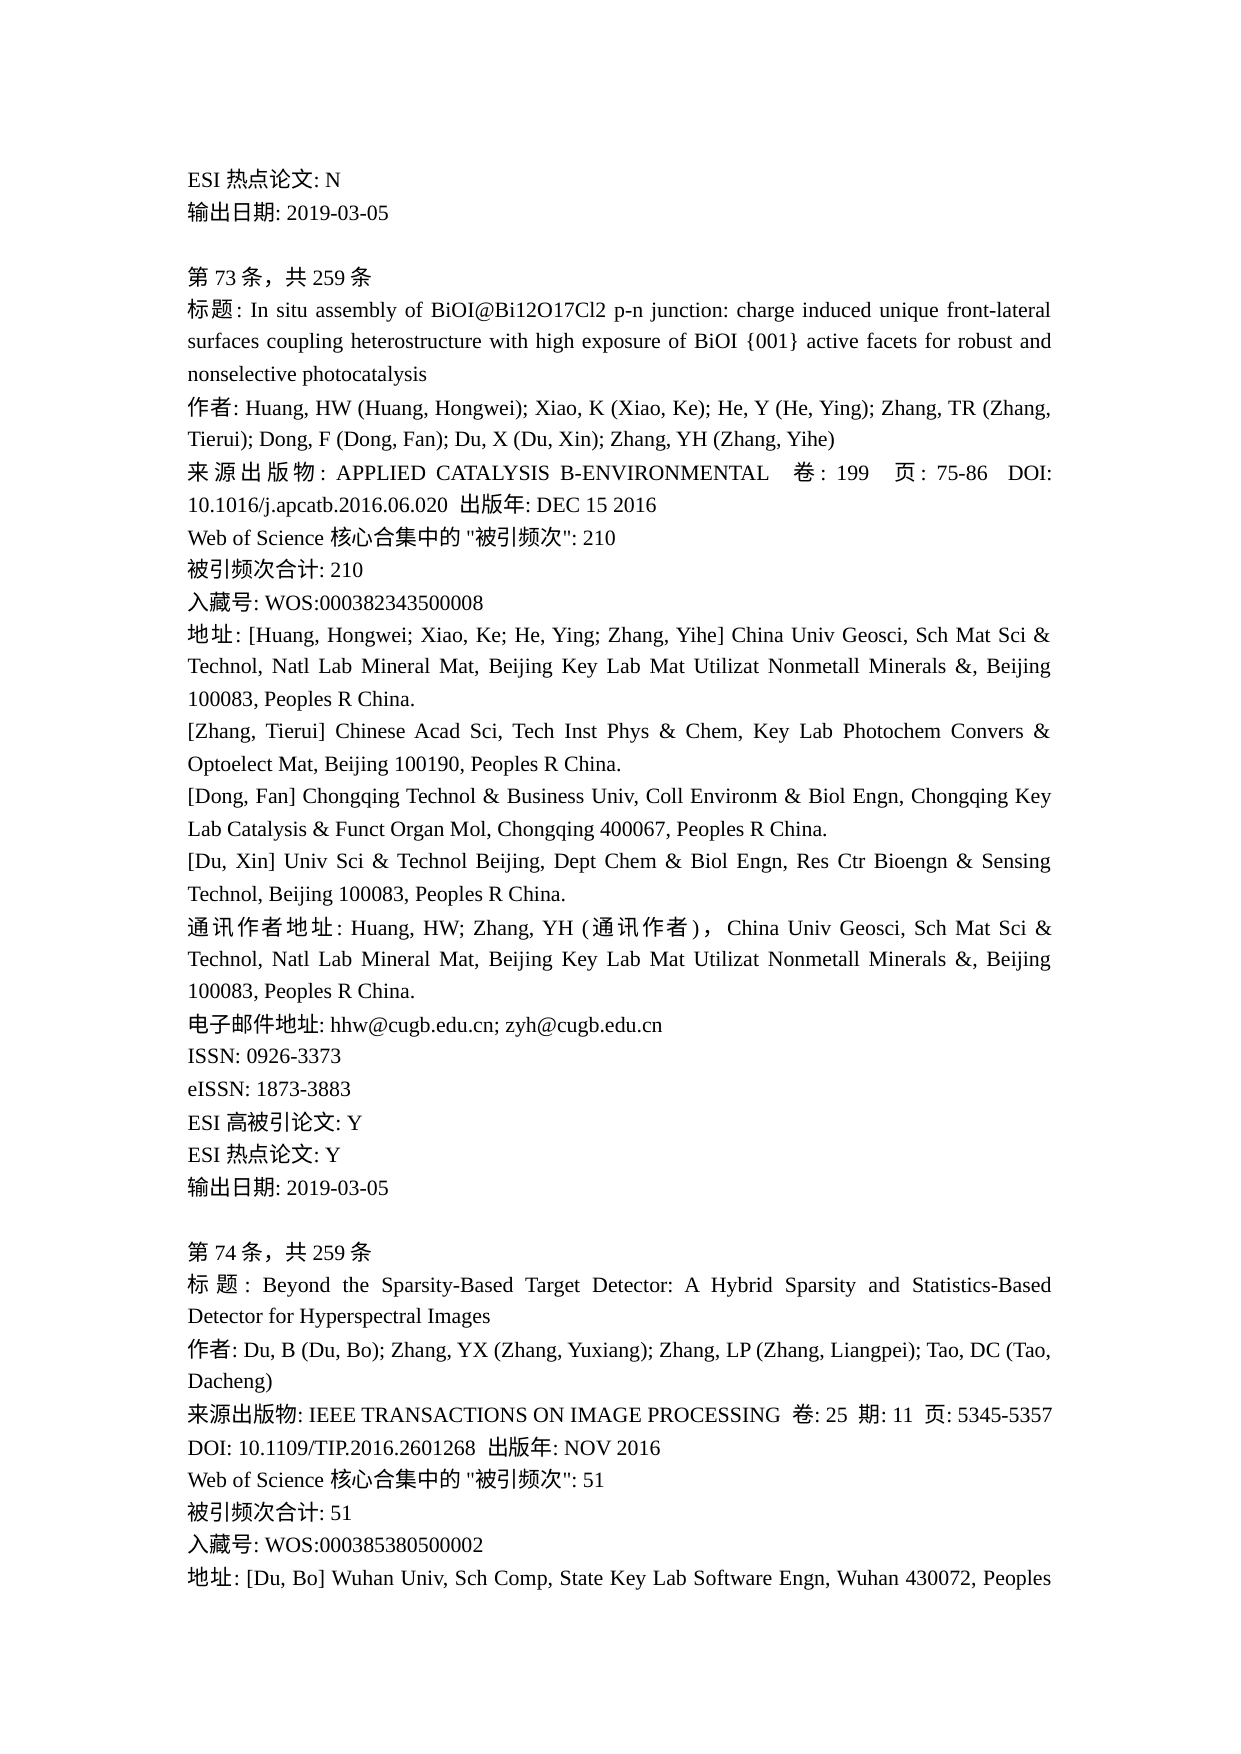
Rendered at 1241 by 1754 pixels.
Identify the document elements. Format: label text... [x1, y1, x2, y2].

text ESI 热点论文: N [187, 162, 1053, 194]
text 地址: [Huang, Hongwei; Xiao, Ke; He, Ying; Zhang, Yihe] China Univ Geosci, Sch Mat Sci & Technol, Natl Lab Mineral Mat, Beijing Key Lab Mat Utilizat Nonmetall Minerals &, Beijing 100083, Peoples R China. [187, 617, 1053, 714]
text ISSN: 0926-3373 [187, 1039, 1053, 1072]
text [Zhang, Tierui] Chinese Acad Sci, Tech Inst Phys & Chem, Key Lab Photochem Convers & Optoelect Mat, Beijing 100190, Peoples R China. [187, 714, 1053, 779]
text 第 74 条，共 259 条 [187, 1234, 1053, 1267]
text 标题: Beyond the Sparsity-Based Target Detector: A Hybrid Sparsity and Statistics-Based Detector for Hyperspectral Images [187, 1267, 1053, 1332]
text 通讯作者地址: Huang, HW; Zhang, YH (通讯作者)，China Univ Geosci, Sch Mat Sci & Technol, Natl Lab Mineral Mat, Beijing Key Lab Mat Utilizat Nonmetall Minerals &, Beijing 100083, Peoples R China. [187, 909, 1053, 1007]
text 第 73 条，共 259 条 [187, 259, 1053, 292]
text [Du, Xin] Univ Sci & Technol Beijing, Dept Chem & Biol Engn, Res Ctr Bioengn & Sensing Technol, Beijing 100083, Peoples R China. [187, 844, 1053, 909]
text 作者: Du, B (Du, Bo); Zhang, YX (Zhang, Yuxiang); Zhang, LP (Zhang, Liangpei); Tao, DC (Tao, Dacheng) [187, 1332, 1053, 1397]
text 来源出版物: IEEE TRANSACTIONS ON IMAGE PROCESSING 卷: 25 期: 11 页: 5345-5357 DOI: 10.1109/TIP.2016.2601268 出版年: NOV 2016 [187, 1397, 1053, 1462]
text 标题: In situ assembly of BiOI@Bi12O17Cl2 p-n junction: charge induced unique front-lateral surfaces coupling heterostructure with high exposure of BiOI {001} active facets for robust and nonselective photocatalysis [187, 292, 1053, 389]
text 入藏号: WOS:000382343500008 [187, 584, 1053, 617]
text 输出日期: 2019-03-05 [187, 194, 1053, 227]
text ESI 热点论文: Y [187, 1137, 1053, 1169]
text 来源出版物: APPLIED CATALYSIS B-ENVIRONMENTAL 卷: 199 页: 75-86 DOI: 10.1016/j.apcatb.2016.06.020 出版年: DEC 15 2016 [187, 454, 1053, 519]
text Web of Science 核心合集中的 "被引频次": 210 [187, 519, 1053, 552]
text 被引频次合计: 210 [187, 552, 1053, 584]
text ESI 高被引论文: Y [187, 1104, 1053, 1137]
text eISSN: 1873-3883 [187, 1072, 1053, 1104]
text 作者: Huang, HW (Huang, Hongwei); Xiao, K (Xiao, Ke); He, Y (He, Ying); Zhang, TR (Zhang, Tierui); Dong, F (Dong, Fan); Du, X (Du, Xin); Zhang, YH (Zhang, Yihe) [187, 389, 1053, 454]
text 入藏号: WOS:000385380500002 [187, 1527, 1053, 1559]
text 被引频次合计: 51 [187, 1494, 1053, 1527]
text 输出日期: 2019-03-05 [187, 1169, 1053, 1202]
text [Dong, Fan] Chongqing Technol & Business Univ, Coll Environm & Biol Engn, Chongqing Key Lab Catalysis & Funct Organ Mol, Chongqing 400067, Peoples R China. [187, 779, 1053, 844]
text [187, 1559, 1053, 1592]
text Web of Science 核心合集中的 "被引频次": 51 [187, 1462, 1053, 1494]
text 电子邮件地址: hhw@cugb.edu.cn; zyh@cugb.edu.cn [187, 1007, 1053, 1039]
